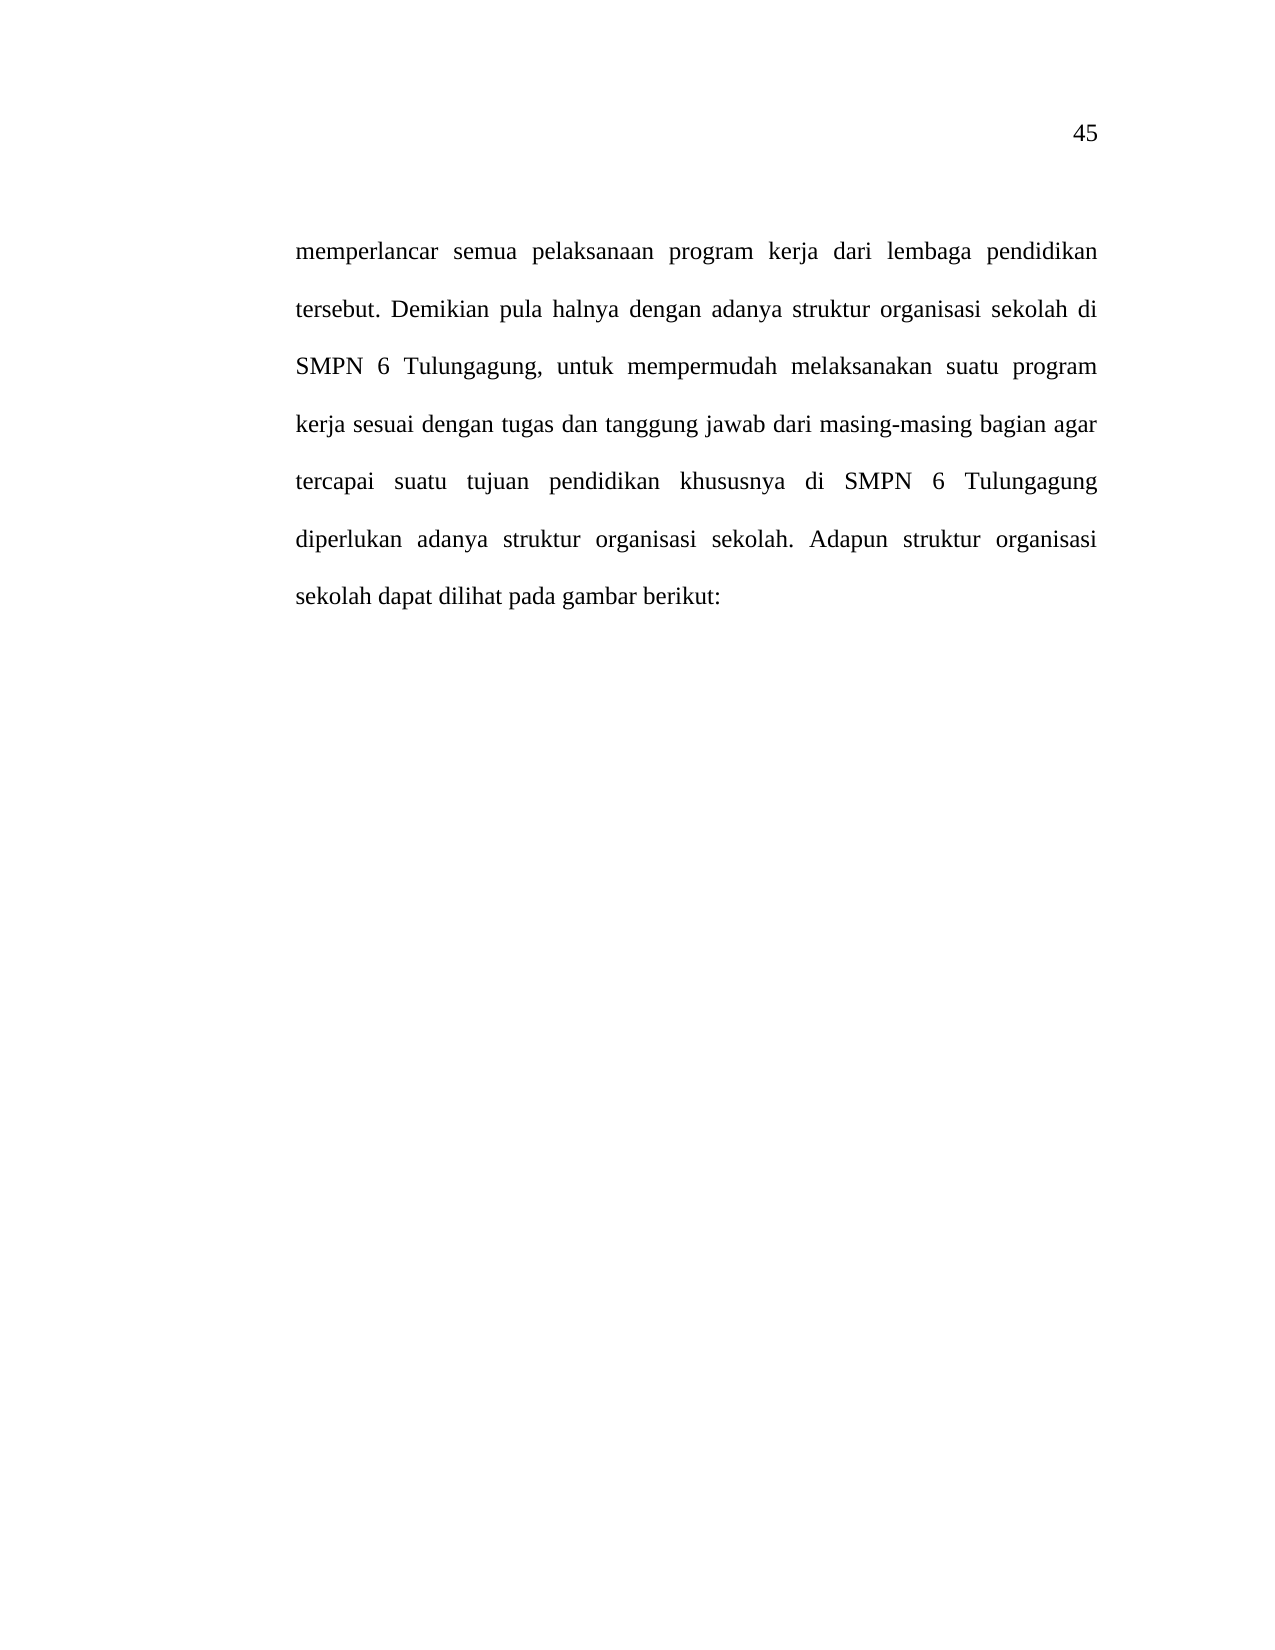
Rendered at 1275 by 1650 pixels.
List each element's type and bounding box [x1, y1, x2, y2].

text [295, 236, 1098, 610]
